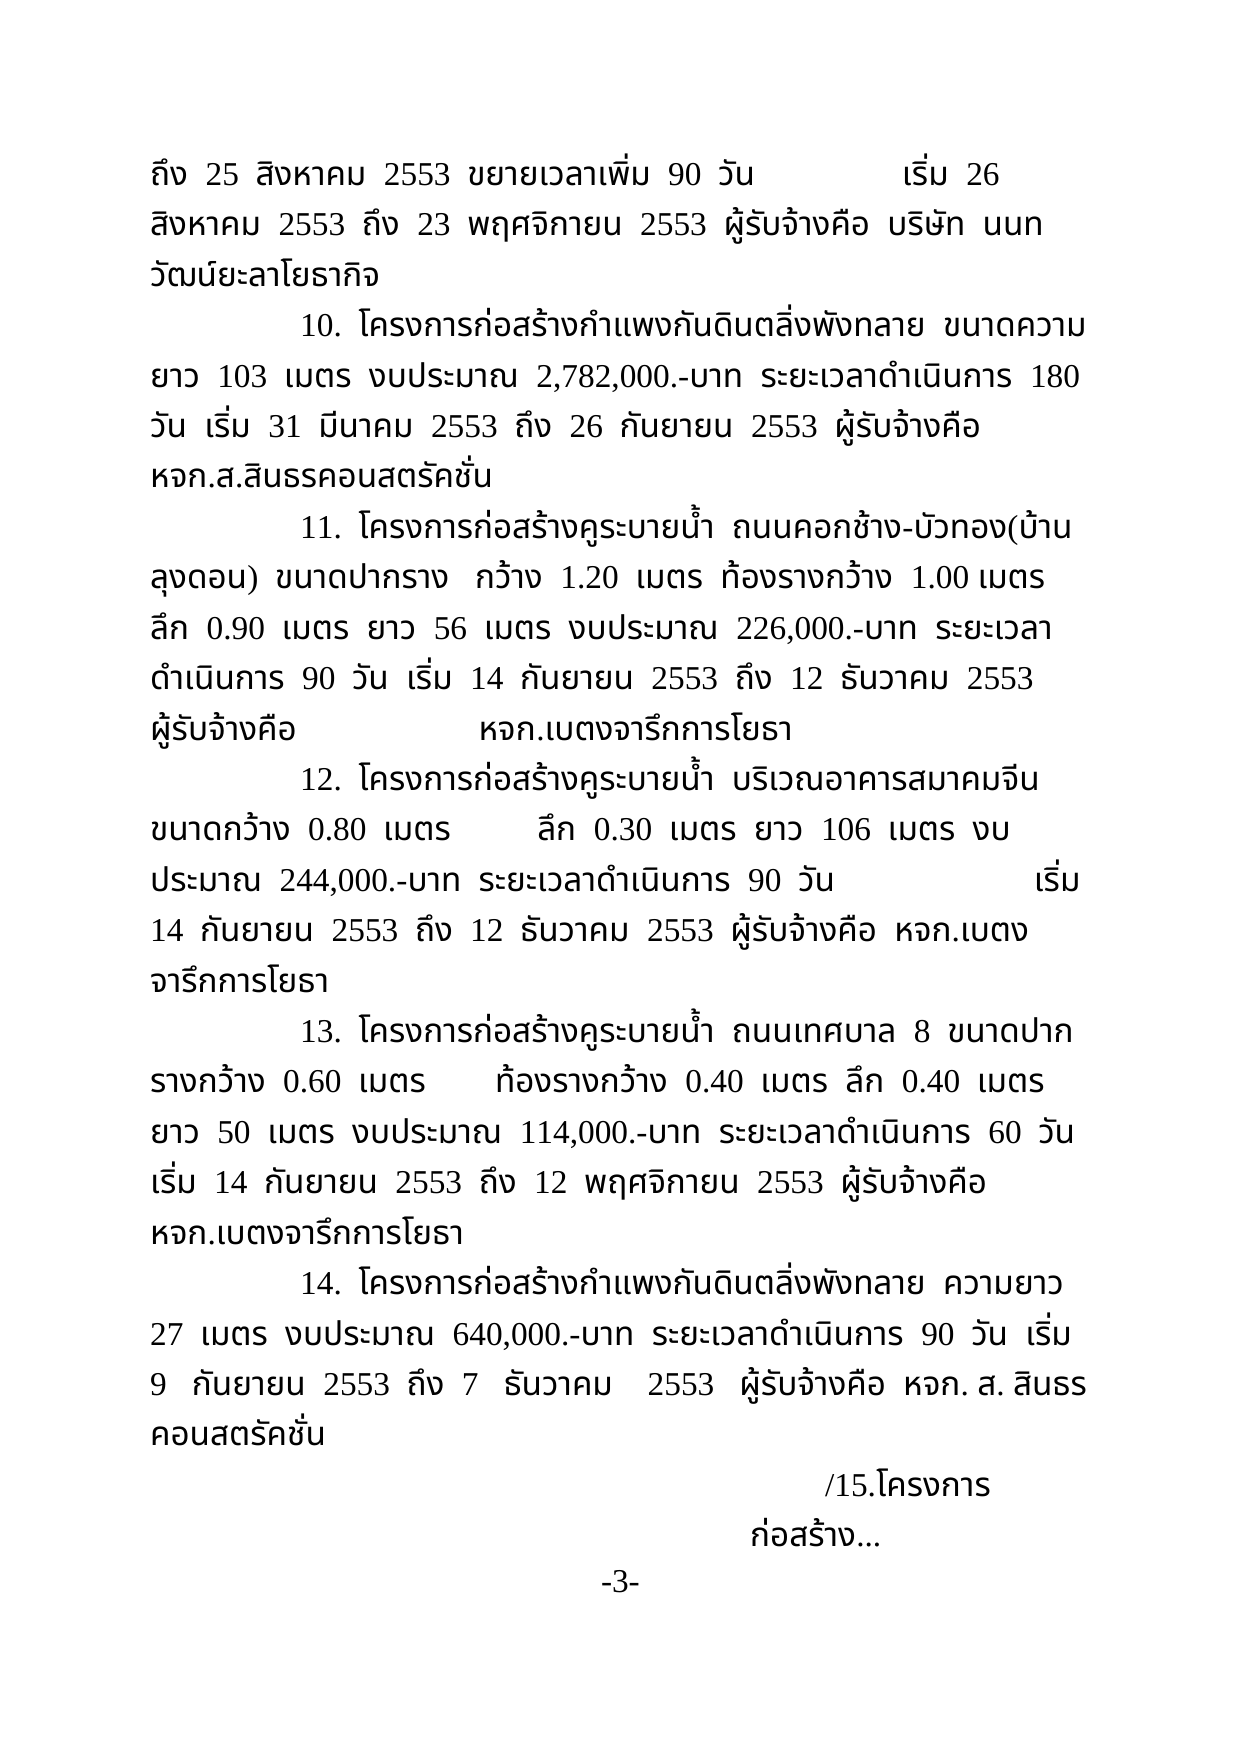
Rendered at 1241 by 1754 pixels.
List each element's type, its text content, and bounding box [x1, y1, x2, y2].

text 14. โครงการก่อสร้างกำแพงกันดินตลิ่งพังทลาย ความยาว 27 เมตร งบประมาณ 640,000.-บาท ระยะเวลาดำเนินการ 90 วัน เริ่ม 9 กันยายน 2553 ถึง 7 ธันวาคม 2553 ผู้รับจ้างคือ หจก. ส. สินธรคอนสตรัคชั่น [150, 1259, 1090, 1461]
text 12. โครงการก่อสร้างคูระบายน้ำ บริเวณอาคารสมาคมจีน ขนาดกว้าง 0.80 เมตร ลึก 0.30 เมตร ยาว 106 เมตร งบประมาณ 244,000.-บาท ระยะเวลาดำเนินการ 90 วัน เริ่ม 14 กันยายน 2553 ถึง 12 ธันวาคม 2553 ผู้รับจ้างคือ หจก.เบตงจารึกการโยธา [150, 755, 1090, 1007]
text -3- [150, 1562, 1090, 1600]
text 10. โครงการก่อสร้างกำแพงกันดินตลิ่งพังทลาย ขนาดความยาว 103 เมตร งบประมาณ 2,782,000.-บาท ระยะเวลาดำเนินการ 180 วัน เริ่ม 31 มีนาคม 2553 ถึง 26 กันยายน 2553 ผู้รับจ้างคือ หจก.ส.สินธรคอนสตรัคชั่น [150, 301, 1090, 503]
text 13. โครงการก่อสร้างคูระบายน้ำ ถนนเทศบาล 8 ขนาดปากรางกว้าง 0.60 เมตร ท้องรางกว้าง 0.40 เมตร ลึก 0.40 เมตร ยาว 50 เมตร งบประมาณ 114,000.-บาท ระยะเวลาดำเนินการ 60 วัน เริ่ม 14 กันยายน 2553 ถึง 12 พฤศจิกายน 2553 ผู้รับจ้างคือ หจก.เบตงจารึกการโยธา [150, 1007, 1090, 1259]
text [150, 150, 1090, 301]
text /15.โครงการก่อสร้าง... [750, 1461, 1090, 1562]
text 11. โครงการก่อสร้างคูระบายน้ำ ถนนคอกช้าง-บัวทอง(บ้านลุงดอน) ขนาดปากราง กว้าง 1.20 เมตร ท้องรางกว้าง ลึก 0.90 เมตร ยาว 56 เมตร งบประมาณ 226,000.-บาท ระยะเวลาดำเนินการ 90 วัน เริ่ม 14 กันยายน 2553 ถึง 12 ธันวาคม 2553 ผู้รับจ้างคือ หจก.เบตงจารึกการโยธา [150, 503, 1090, 755]
